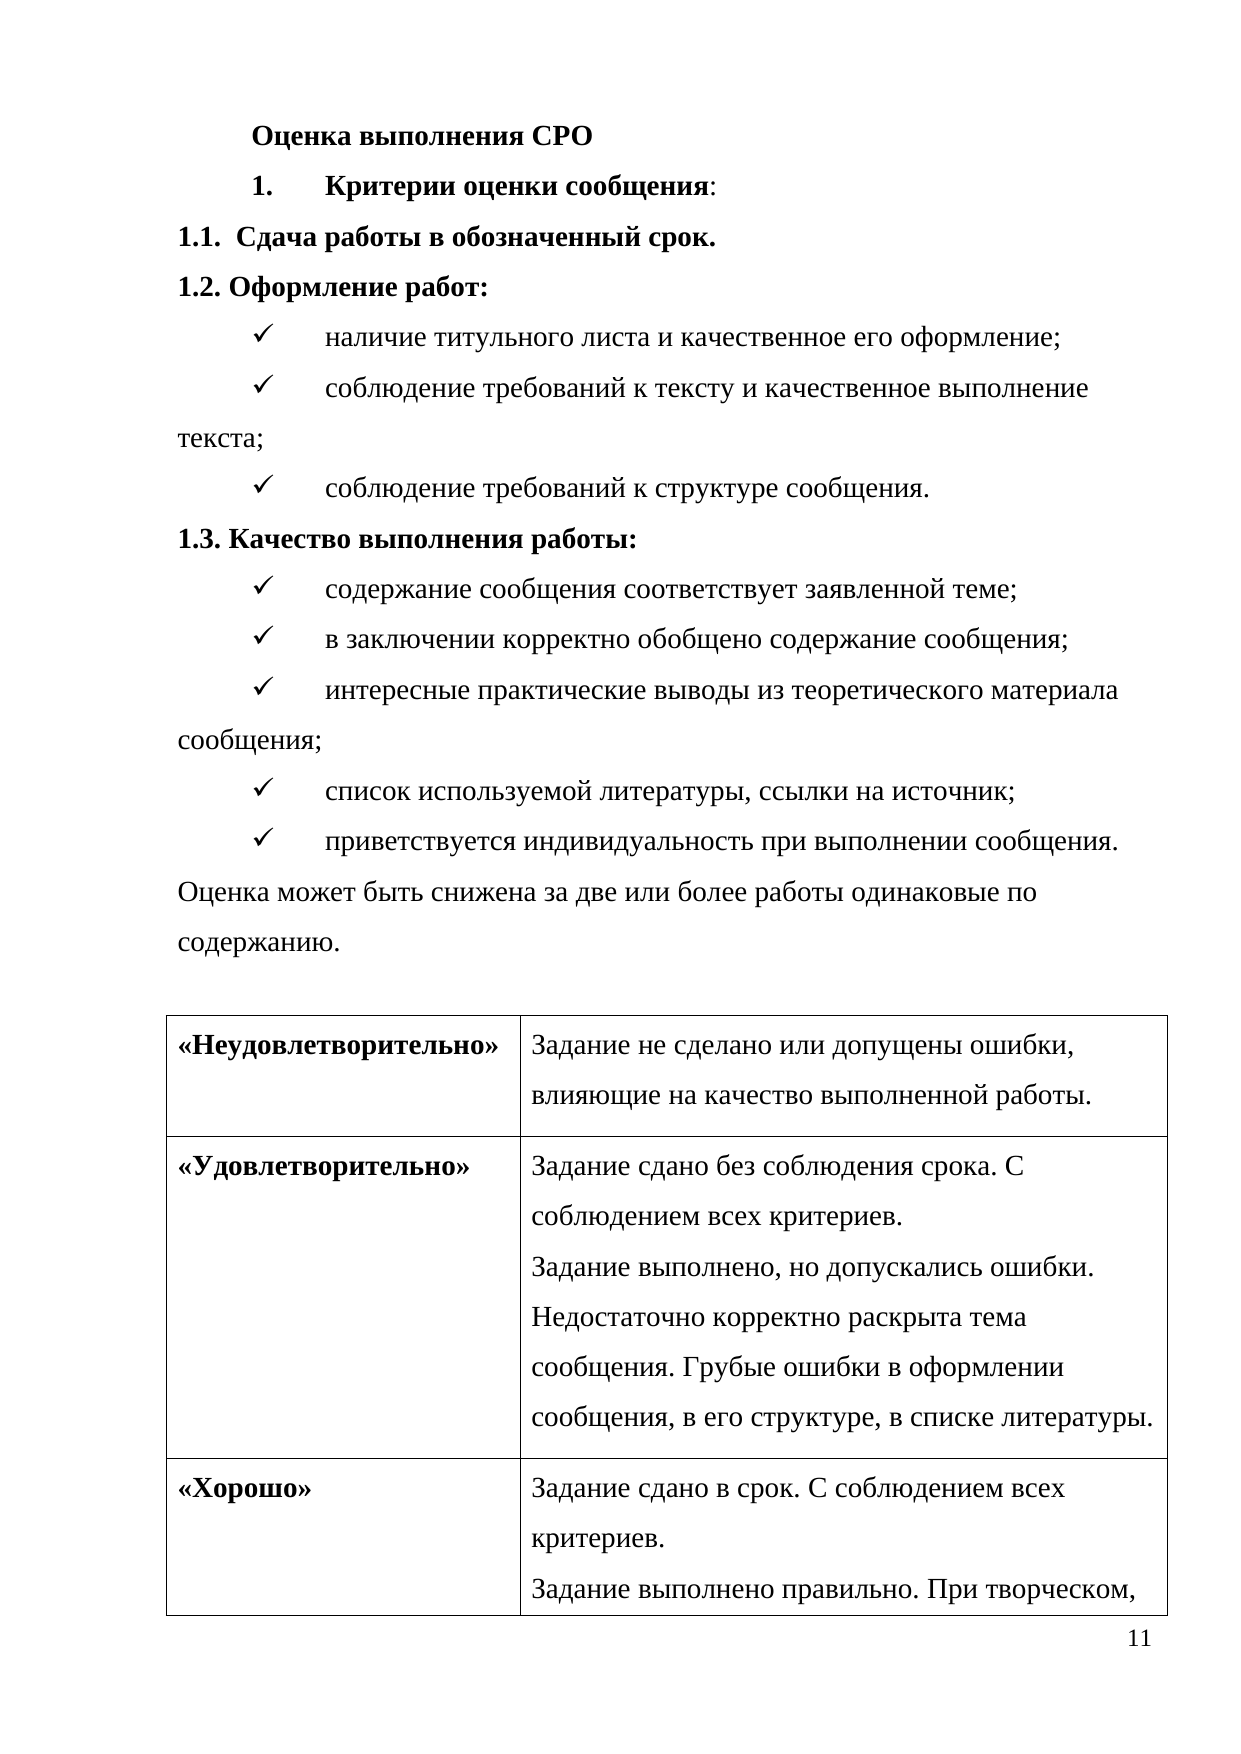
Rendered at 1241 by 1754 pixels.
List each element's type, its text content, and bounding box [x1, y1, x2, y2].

table_header «Неудовлетворительно» [167, 1016, 520, 1136]
list интересные практические выводы из теоретического материала сообщения; [177, 672, 1152, 756]
table_header Задание не сделано или допущены ошибки, влияющие на качество выполненной работы. [521, 1016, 1167, 1136]
list соблюдение требований к тексту и качественное выполнение текста; [177, 370, 1152, 454]
list наличие титульного листа и качественное его оформление; [177, 319, 1152, 353]
list Критерии оценки сообщения: 1.1. Сдача работы в обозначенный срок. 1.2. Оформление работ: [177, 168, 1152, 303]
table_cell Задание сдано без соблюдения срока. С соблюдением всех критериев. Задание выполнено, но допускались ошибки. Недостаточно корректно раскрыта тема сообщения. Грубые ошибки в оформлении сообщения, в его структуре, в списке литературы. [521, 1137, 1167, 1458]
table_cell «Удовлетворительно» [167, 1137, 520, 1458]
text Оценка выполнения СРО [177, 118, 1152, 152]
table_cell «Хорошо» [167, 1459, 520, 1615]
list в заключении корректно обобщено содержание сообщения; [177, 622, 1152, 655]
list приветствуется индивидуальность при выполнении сообщения. Оценка может быть снижена за две или более работы одинаковые по содержанию. [177, 823, 1152, 1001]
list соблюдение требований к структуре сообщения. 1.3. Качество выполнения работы: [177, 471, 1152, 554]
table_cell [521, 1459, 1167, 1615]
list список используемой литературы, ссылки на источник; [177, 773, 1152, 806]
list содержание сообщения соответствует заявленной теме; [177, 571, 1152, 605]
